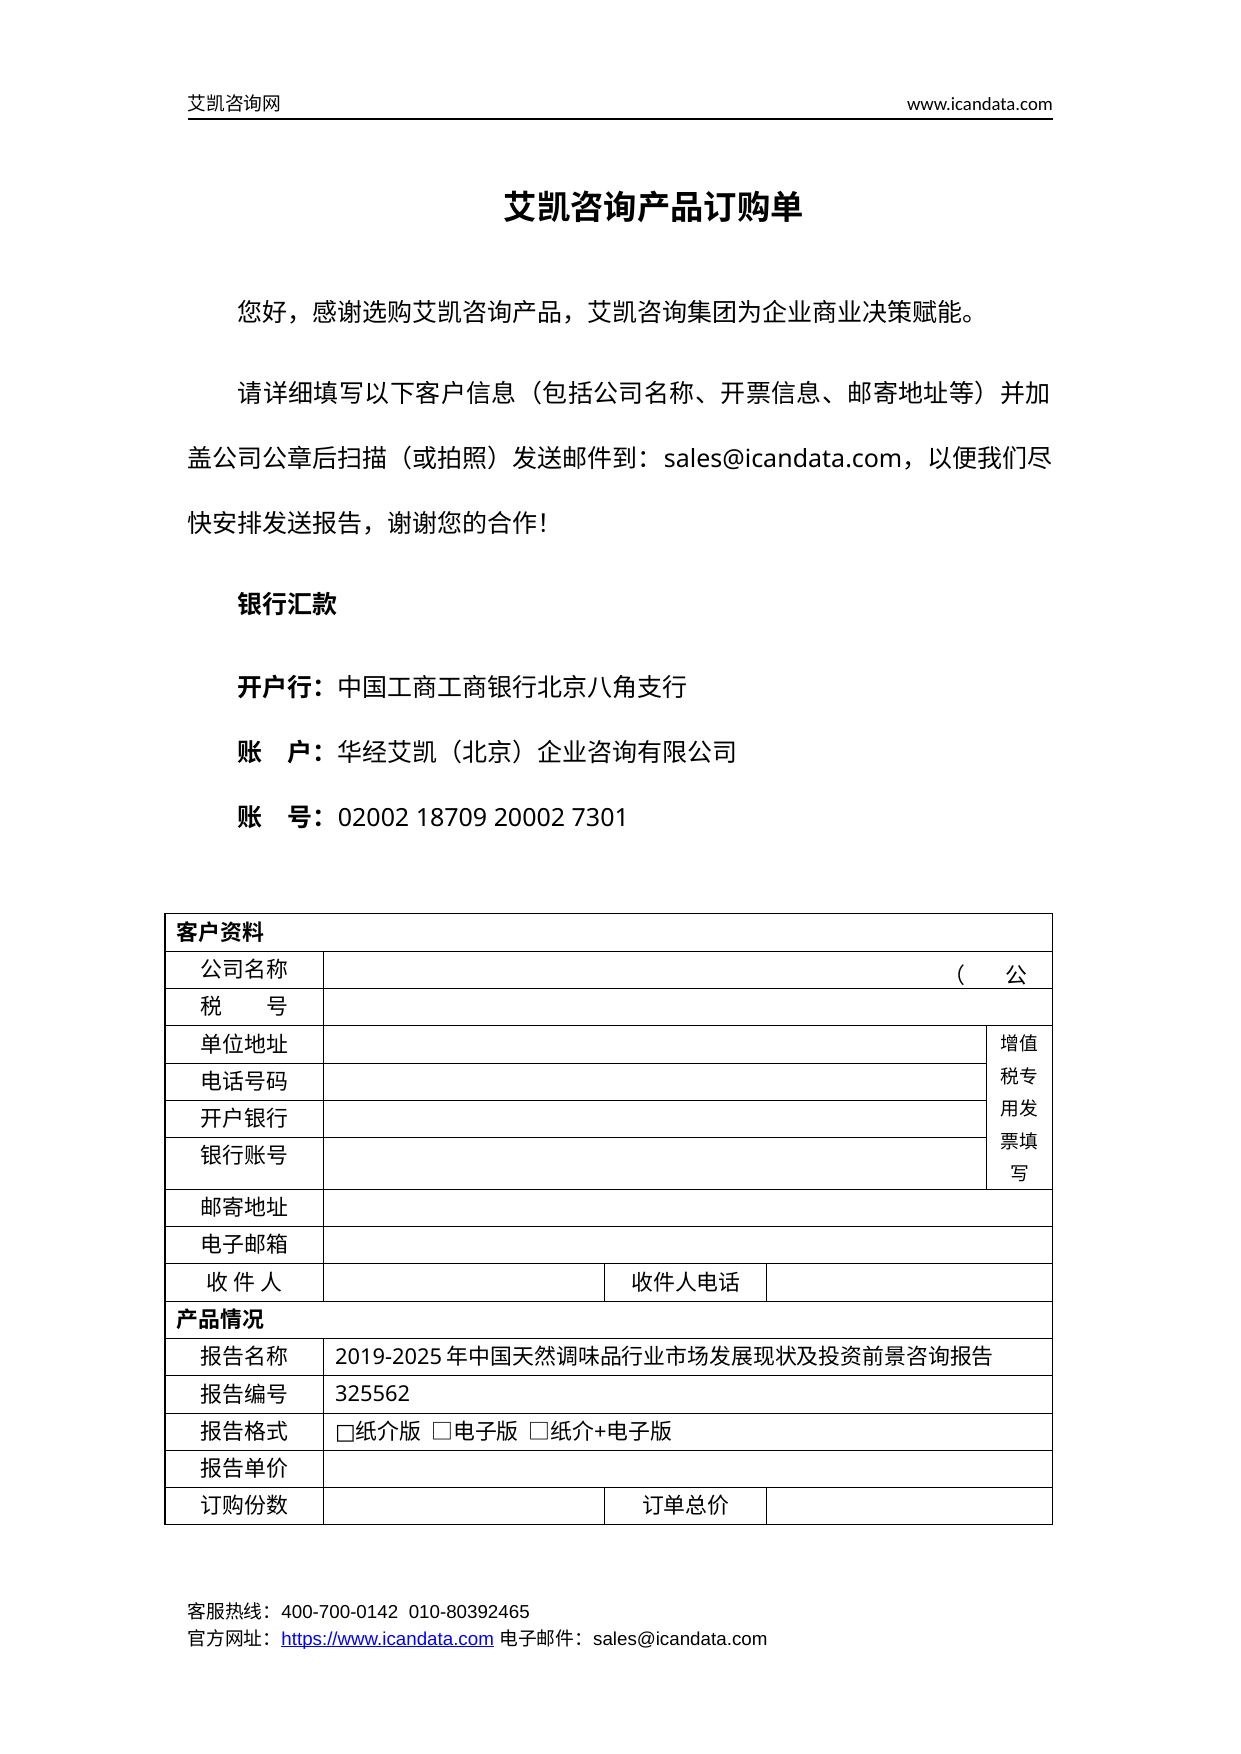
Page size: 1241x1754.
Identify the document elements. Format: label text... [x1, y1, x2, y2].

table_cell 订单总价 [605, 1488, 766, 1524]
table_header 客户资料 [166, 914, 1052, 951]
table_cell [324, 989, 1052, 1025]
table_cell 报告名称 [166, 1339, 323, 1375]
table_cell 增值税专用发票填写 [987, 1026, 1052, 1189]
table_cell 单位地址 [166, 1026, 323, 1062]
table_cell □纸介版 □电子版 □纸介+电子版 [324, 1414, 1052, 1450]
table_cell [767, 1488, 1052, 1524]
text 请详细填写以下客户信息（包括公司名称、开票信息、邮寄地址等）并加盖公司公章后扫描（或拍照）发送邮件到：sales@icandata.com，以便我们尽快安排发送报告，谢谢您的合作！ [187, 359, 1053, 554]
table_cell 2019-2025年中国天然调味品行业市场发展现状及投资前景咨询报告 [324, 1339, 1052, 1375]
table_cell 邮寄地址 [166, 1190, 323, 1226]
table_cell [324, 952, 1052, 988]
table_cell 公司名称 [166, 952, 323, 988]
table_cell [324, 1488, 604, 1524]
table_cell [324, 1227, 1052, 1263]
table_cell 收件人电话 [605, 1264, 766, 1301]
table_cell 订购份数 [166, 1488, 323, 1524]
table_cell 电子邮箱 [166, 1227, 323, 1263]
text 艾凯咨询产品订购单 [187, 172, 1053, 237]
table_cell [324, 1190, 1052, 1226]
table_cell [324, 1451, 1052, 1487]
table_cell [324, 1264, 604, 1301]
table_cell 税 号 [166, 989, 323, 1025]
table_cell [324, 1064, 986, 1100]
table_cell 开户银行 [166, 1101, 323, 1137]
table_cell 报告编号 [166, 1376, 323, 1412]
text 银行汇款 [187, 570, 1053, 635]
table_cell [324, 1026, 986, 1062]
table_cell 收 件 人 [166, 1264, 323, 1301]
table_cell [767, 1264, 1052, 1301]
table_cell [324, 1101, 986, 1137]
text 开户行：中国工商工商银行北京八角支行 [187, 653, 1053, 718]
table_cell 银行账号 [166, 1138, 323, 1189]
table_cell 报告格式 [166, 1414, 323, 1450]
table_cell 325562 [324, 1376, 1052, 1412]
text 您好，感谢选购艾凯咨询产品，艾凯咨询集团为企业商业决策赋能。 [187, 278, 1053, 343]
text 账 号：02002 18709 20002 7301 [187, 783, 1053, 848]
table_cell 电话号码 [166, 1064, 323, 1100]
text 账 户：华经艾凯（北京）企业咨询有限公司 [187, 718, 1053, 783]
table_cell [324, 1138, 986, 1189]
table_cell 报告单价 [166, 1451, 323, 1487]
table_cell 产品情况 [166, 1302, 1052, 1338]
